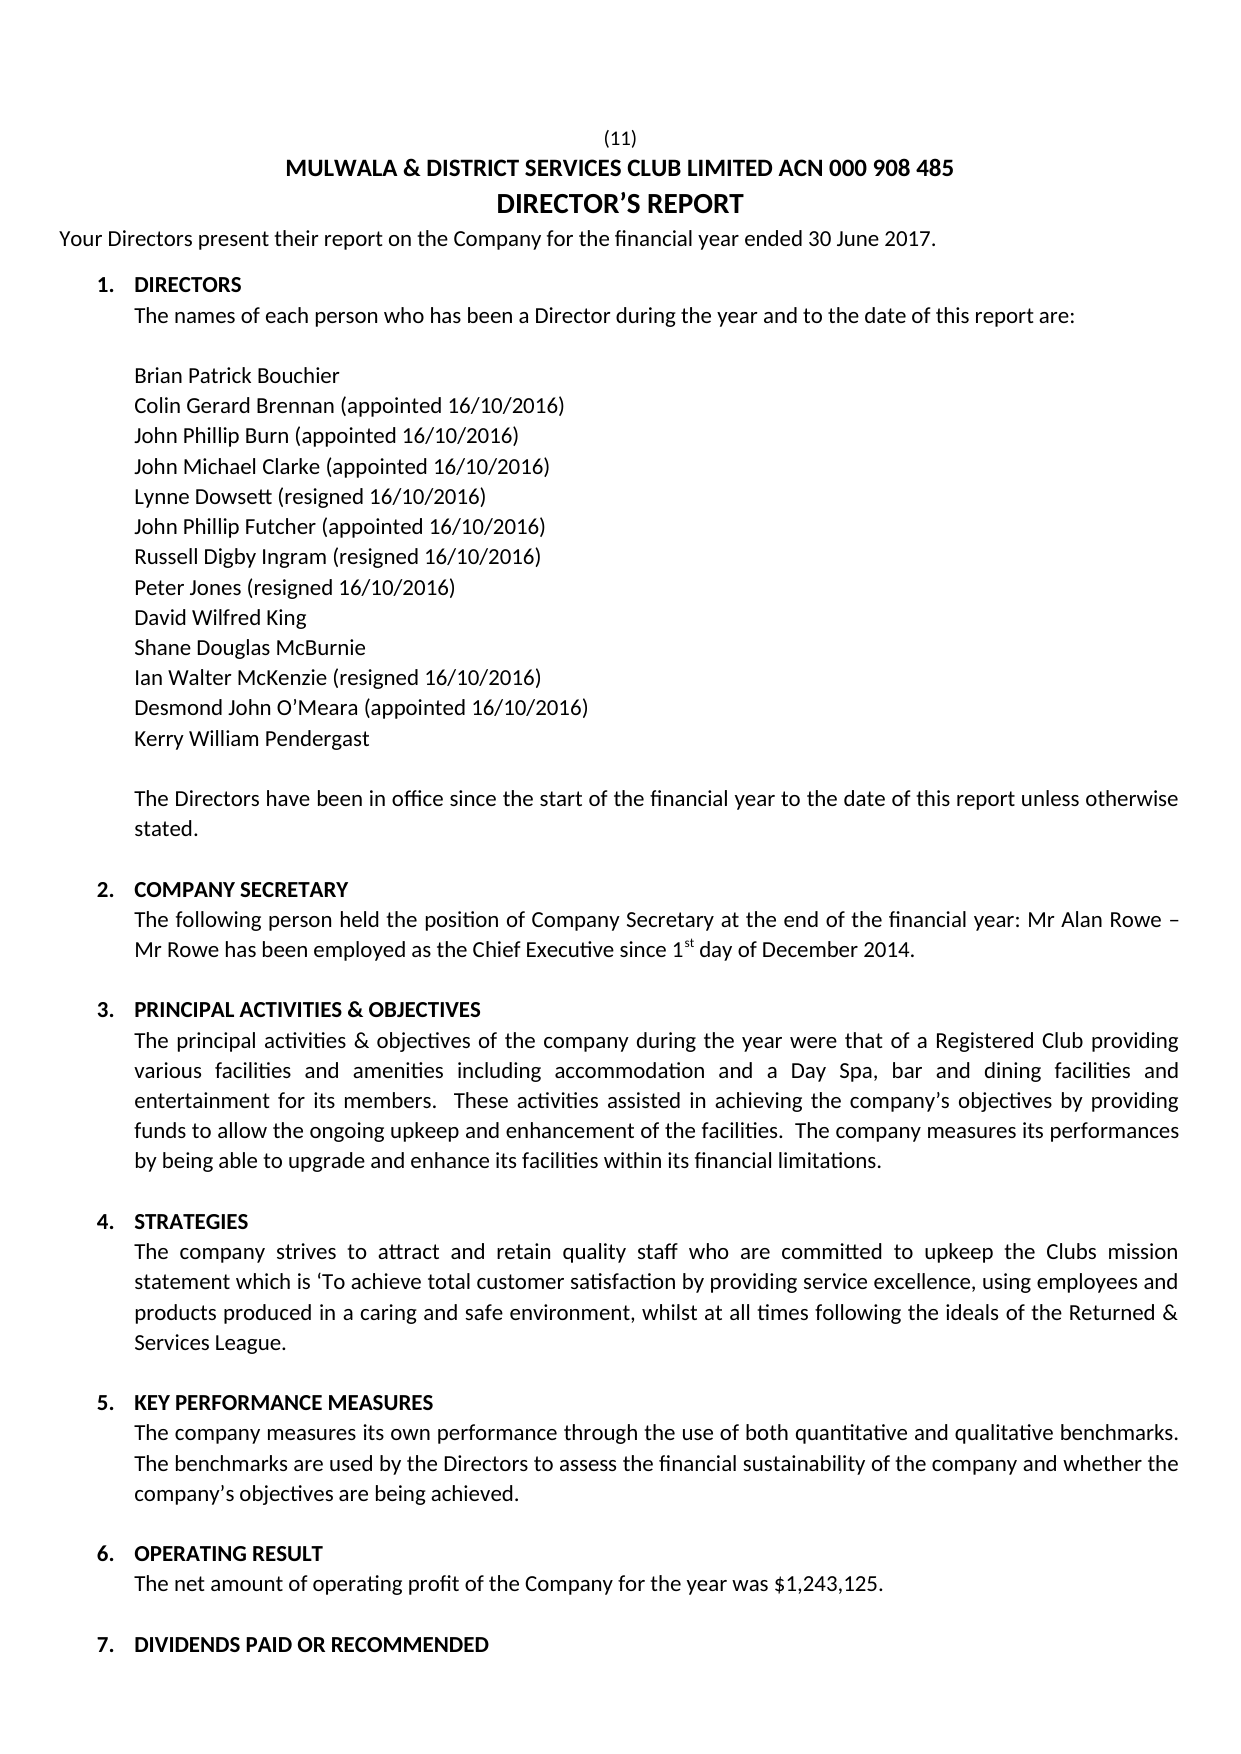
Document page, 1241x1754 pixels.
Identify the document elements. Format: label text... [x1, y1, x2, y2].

list KEY PERFORMANCE MEASURES [97, 1388, 1181, 1416]
list Shane Douglas McBurnie [134, 633, 1181, 661]
list Peter Jones (resigned 16/10/2016) [134, 573, 1181, 601]
text DIRECTOR’S REPORT [59, 185, 1181, 221]
list John Phillip Futcher (appointed 16/10/2016) [134, 512, 1181, 540]
list The following person held the position of Company Secretary at the end of the financial year: Mr Alan Rowe – Mr Rowe has been employed as the Chief Executive since 1st day of December 2014. [134, 905, 1181, 963]
list Ian Walter McKenzie (resigned 16/10/2016) [134, 663, 1181, 691]
list Lynne Dowsett (resigned 16/10/2016) [134, 482, 1181, 510]
list COMPANY SECRETARY [97, 875, 1181, 903]
list The company strives to attract and retain quality staff who are committed to upkeep the Clubs mission statement which is ‘To achieve total customer satisfaction by providing service excellence, using employees and products produced in a caring and safe environment, whilst at all times following the ideals of the Returned & Services League. [134, 1237, 1181, 1356]
list DIRECTORS [97, 271, 1181, 298]
list STRATEGIES [97, 1207, 1181, 1235]
list Brian Patrick Bouchier [134, 361, 1181, 389]
list John Michael Clarke (appointed 16/10/2016) [134, 452, 1181, 480]
text Your Directors present their report on the Company for the financial year ended 30 June 2017. [59, 224, 1181, 252]
list DIVIDENDS PAID OR RECOMMENDED [97, 1630, 1181, 1658]
list John Phillip Burn (appointed 16/10/2016) [134, 422, 1181, 449]
list The company measures its own performance through the use of both quantitative and qualitative benchmarks. The benchmarks are used by the Directors to assess the financial sustainability of the company and whether the company’s objectives are being achieved. [134, 1418, 1181, 1507]
list Desmond John O’Meara (appointed 16/10/2016) [134, 693, 1181, 721]
list Russell Digby Ingram (resigned 16/10/2016) [134, 542, 1181, 570]
list The names of each person who has been a Director during the year and to the date of this report are: [134, 301, 1181, 329]
list The net amount of operating profit of the Company for the year was $1,243,125. [134, 1569, 1181, 1597]
list PRINCIPAL ACTIVITIES & OBJECTIVES [97, 996, 1181, 1023]
text (11) [59, 125, 1181, 150]
list OPERATING RESULT [97, 1539, 1181, 1567]
text MULWALA & DISTRICT SERVICES CLUB LIMITED ACN 000 908 485 [59, 152, 1181, 183]
list Kerry William Pendergast [134, 724, 1181, 752]
list The principal activities & objectives of the company during the year were that of a Registered Club providing various facilities and amenities including accommodation and a Day Spa, bar and dining facilities and entertainment for its members. These activities assisted in achieving the company’s objectives by providing funds to allow the ongoing upkeep and enhancement of the facilities. The company measures its performances by being able to upgrade and enhance its facilities within its financial limitations. [134, 1026, 1181, 1174]
list The Directors have been in office since the start of the financial year to the date of this report unless otherwise stated. [134, 784, 1181, 842]
list David Wilfred King [134, 603, 1181, 631]
list Colin Gerard Brennan (appointed 16/10/2016) [134, 391, 1181, 419]
